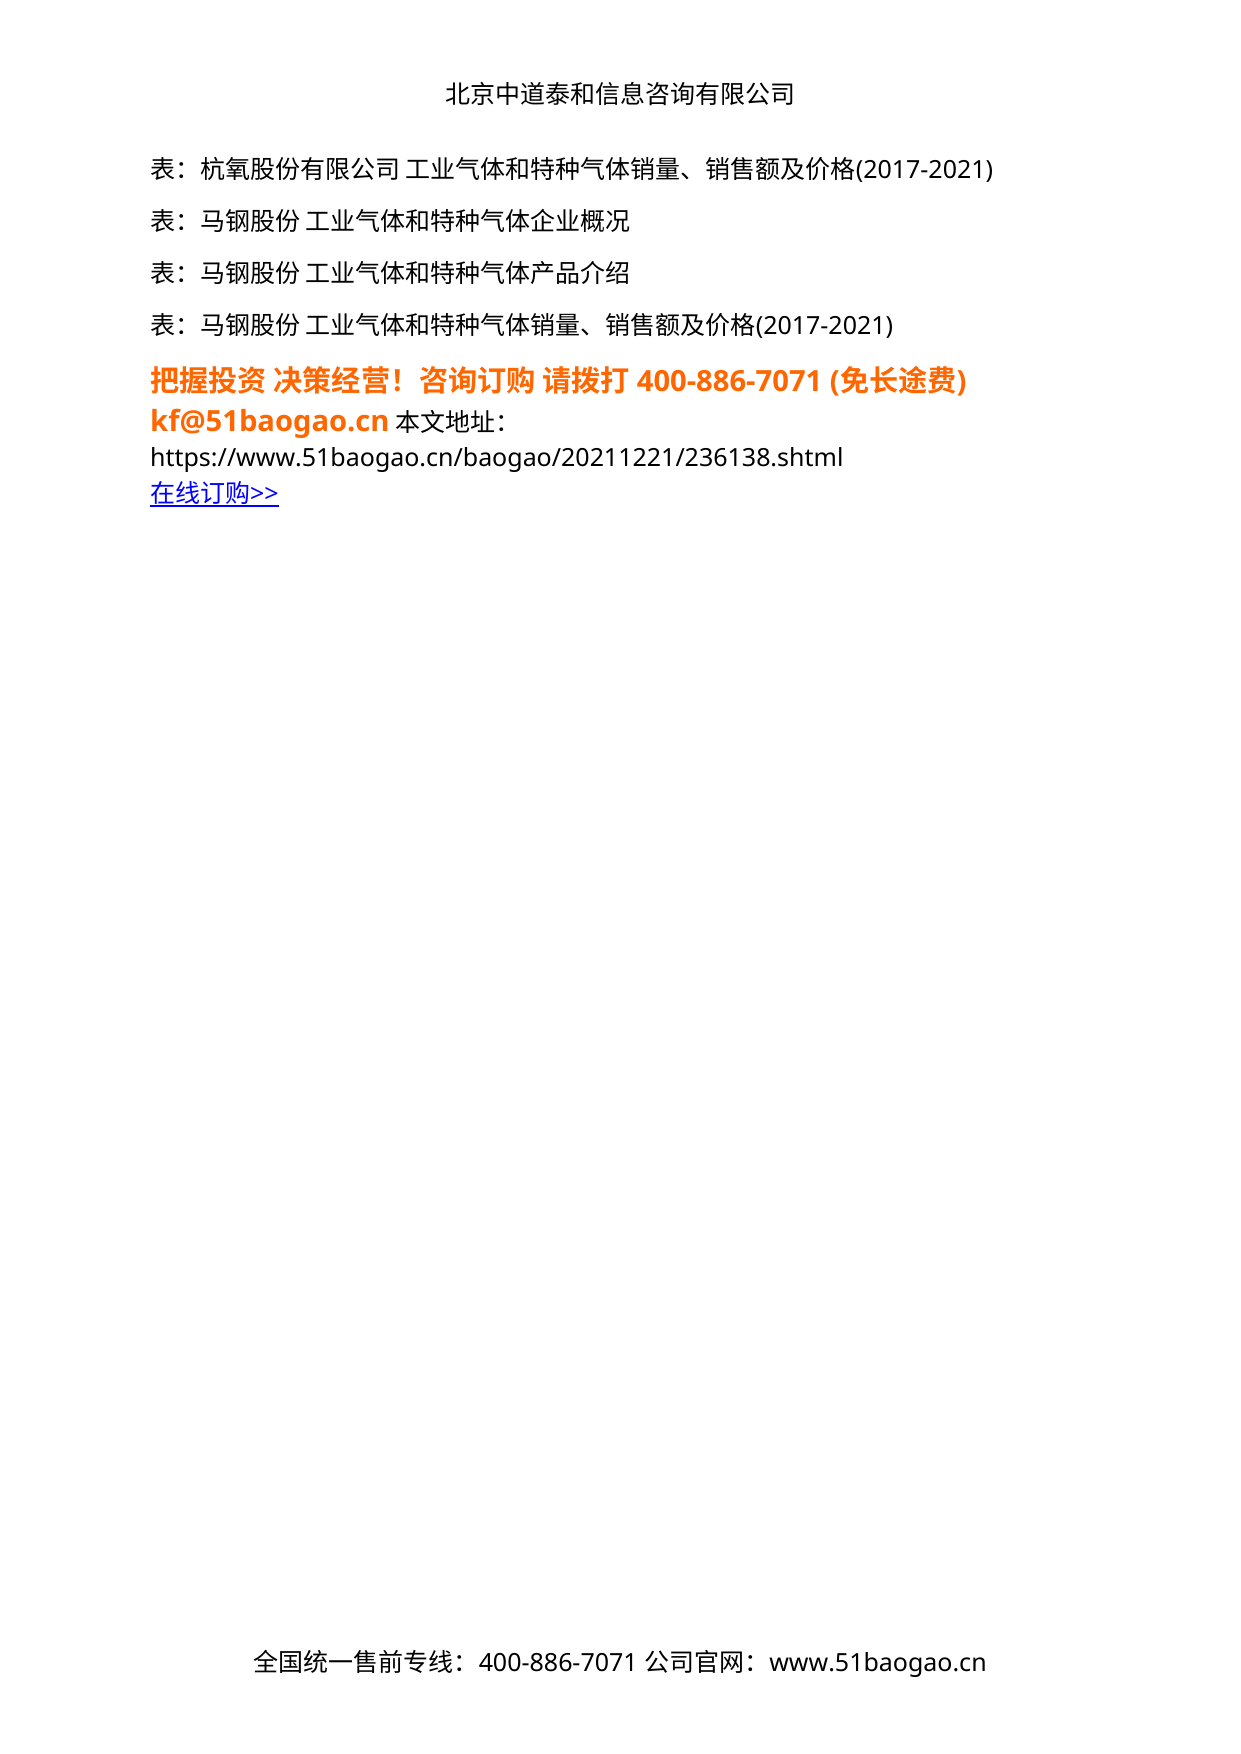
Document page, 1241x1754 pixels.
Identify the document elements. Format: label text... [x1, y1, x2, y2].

text 在线订购>> [150, 474, 1090, 510]
text 表：马钢股份 工业气体和特种气体企业概况 [150, 202, 1090, 238]
text 表：马钢股份 工业气体和特种气体产品介绍 [150, 254, 1090, 290]
text 表：杭氧股份有限公司 工业气体和特种气体销量、销售额及价格(2017-2021) [150, 150, 1090, 186]
text 把握投资 决策经营！咨询订购 请拨打 400-886-7071 (免长途费) kf@51baogao.cn本文地址：https://www.51baogao.cn/baogao/20211221/236138.shtml [150, 357, 1090, 474]
text 表：马钢股份 工业气体和特种气体销量、销售额及价格(2017-2021) [150, 306, 1090, 342]
